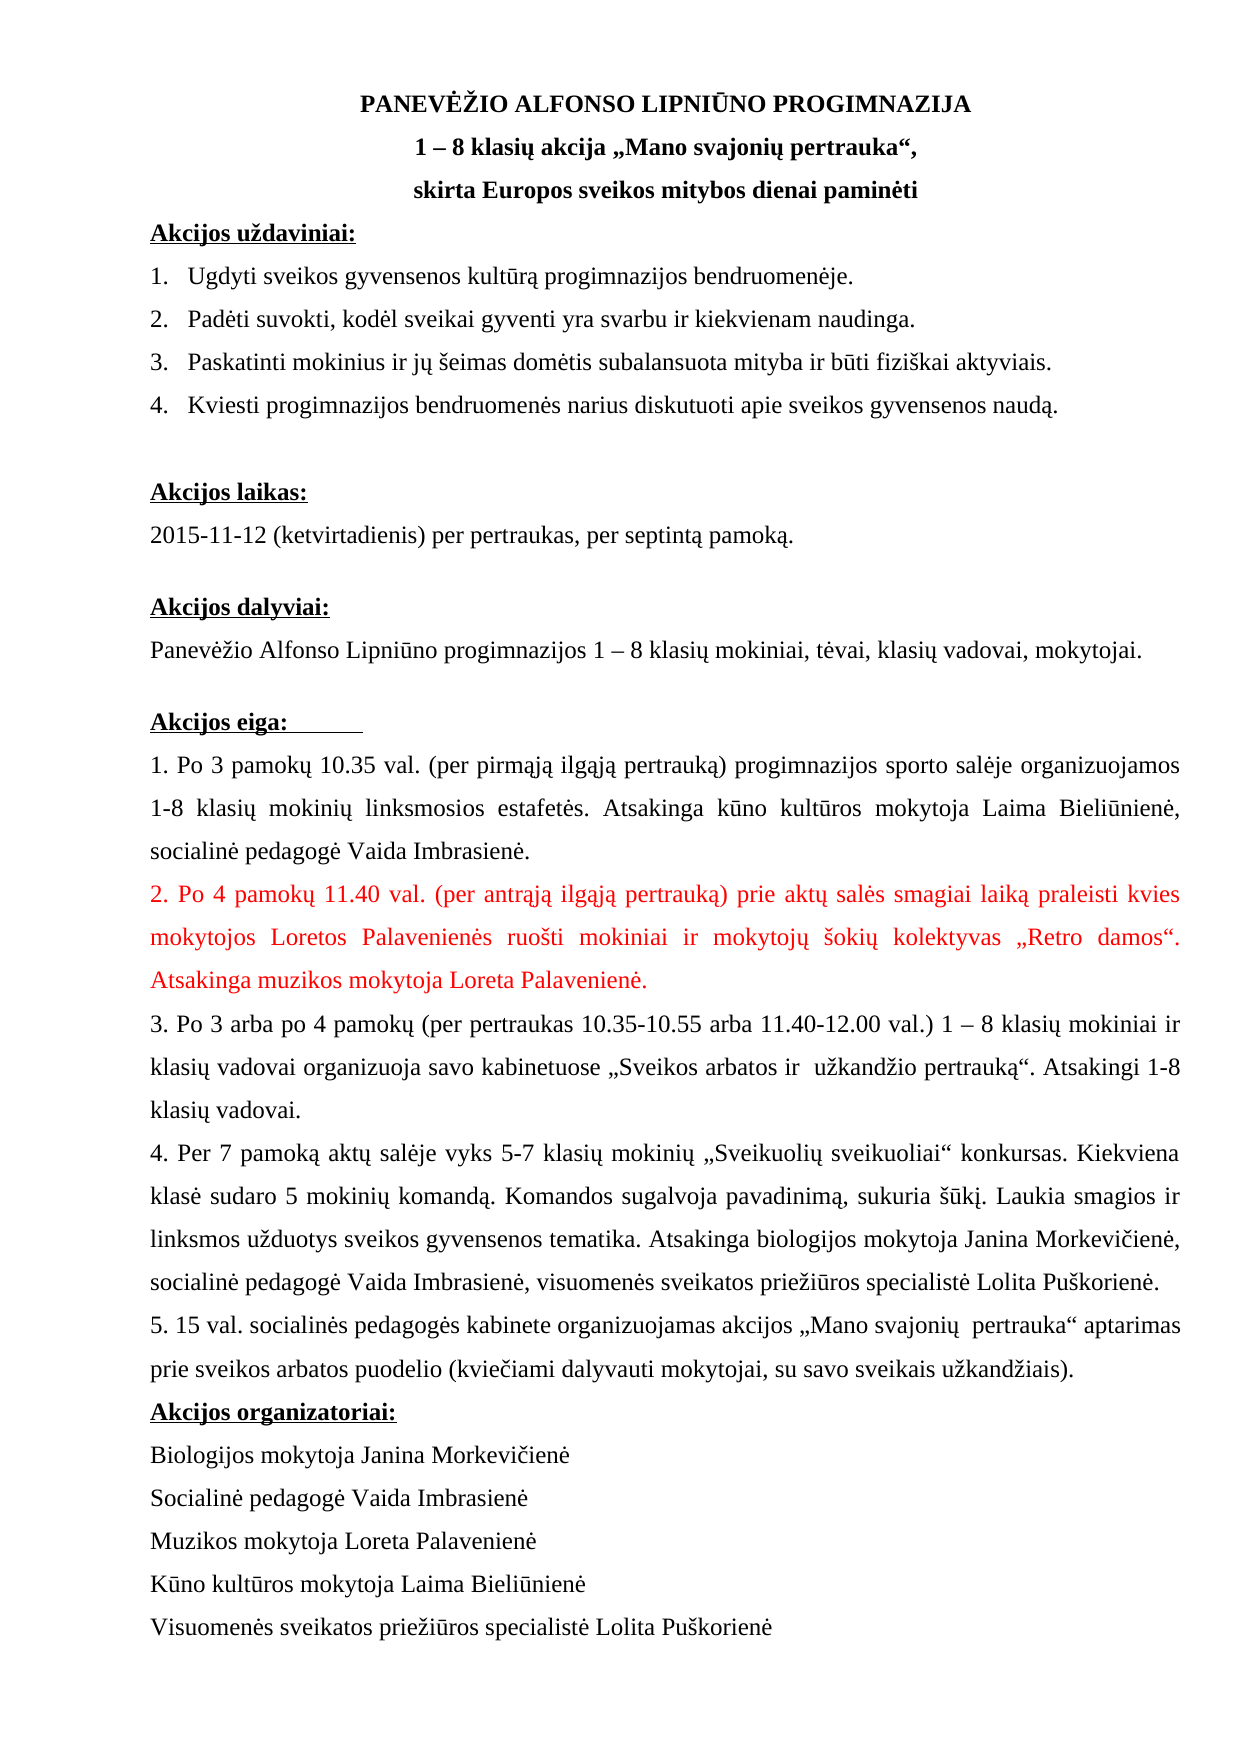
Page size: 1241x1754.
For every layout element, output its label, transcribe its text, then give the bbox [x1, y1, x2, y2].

text Akcijos uždaviniai: [150, 218, 1181, 247]
text 2. Po 4 pamokų 11.40 val. (per antrąją ilgąją pertrauką) prie aktų salės smagiai laiką praleisti kvies mokytojos Loretos Palavenienės ruošti mokiniai ir mokytojų šokių kolektyvas „Retro damos“. Atsakinga muzikos mokytoja Loreta Palavenienė. [150, 879, 1181, 994]
text Akcijos laikas: [150, 477, 1181, 506]
text PANEVĖŽIO ALFONSO LIPNIŪNO PROGIMNAZIJA [150, 89, 1181, 117]
list Ugdyti sveikos gyvensenos kultūrą progimnazijos bendruomenėje. [150, 261, 1181, 290]
text 2015-11-12 (ketvirtadienis) per pertraukas, per septintą pamoką. [150, 520, 1181, 549]
list Paskatinti mokinius ir jų šeimas domėtis subalansuota mityba ir būti fiziškai aktyviais. [150, 347, 1181, 376]
text 4. Per 7 pamoką aktų salėje vyks 5-7 klasių mokinių „Sveikuolių sveikuoliai“ konkursas. Kiekviena klasė sudaro 5 mokinių komandą. Komandos sugalvoja pavadinimą, sukuria šūkį. Laukia smagios ir linksmos užduotys sveikos gyvensenos tematika. Atsakinga biologijos mokytoja Janina Morkevičienė, socialinė pedagogė Vaida Imbrasienė, visuomenės sveikatos priežiūros specialistė Lolita Puškorienė. [150, 1138, 1181, 1296]
text skirta Europos sveikos mitybos dienai paminėti [150, 175, 1181, 204]
text Akcijos eiga: [150, 707, 1181, 736]
text 3. Po 3 arba po 4 pamokų (per pertraukas 10.35-10.55 arba 11.40-12.00 val.) 1 – 8 klasių mokiniai ir klasių vadovai organizuoja savo kabinetuose „Sveikos arbatos ir užkandžio pertrauką“. Atsakingi 1-8 klasių vadovai. [150, 1009, 1181, 1124]
text Akcijos organizatoriai: [150, 1397, 1181, 1426]
list Padėti suvokti, kodėl sveikai gyventi yra svarbu ir kiekvienam naudinga. [150, 304, 1181, 333]
text Panevėžio Alfonso Lipniūno progimnazijos 1 – 8 klasių mokiniai, tėvai, klasių vadovai, mokytojai. [150, 635, 1181, 664]
text Kūno kultūros mokytoja Laima Bieliūnienė [150, 1569, 1181, 1598]
text Muzikos mokytoja Loreta Palavenienė [150, 1526, 1181, 1555]
text 5. 15 val. socialinės pedagogės kabinete organizuojamas akcijos „Mano svajonių pertrauka“ aptarimas prie sveikos arbatos puodelio (kviečiami dalyvauti mokytojai, su savo sveikais užkandžiais). [150, 1311, 1181, 1382]
text 1 – 8 klasių akcija „Mano svajonių pertrauka“, [150, 132, 1181, 161]
text Akcijos dalyviai: [150, 592, 1181, 621]
text Visuomenės sveikatos priežiūros specialistė Lolita Puškorienė [150, 1612, 1181, 1641]
list Kviesti progimnazijos bendruomenės narius diskutuoti apie sveikos gyvensenos naudą. [150, 391, 1181, 419]
text Biologijos mokytoja Janina Morkevičienė [150, 1440, 1181, 1469]
text Socialinė pedagogė Vaida Imbrasienė [150, 1483, 1181, 1512]
text 1. Po 3 pamokų 10.35 val. (per pirmąją ilgąją pertrauką) progimnazijos sporto salėje organizuojamos 1-8 klasių mokinių linksmosios estafetės. Atsakinga kūno kultūros mokytoja Laima Bieliūnienė, socialinė pedagogė Vaida Imbrasienė. [150, 750, 1181, 865]
